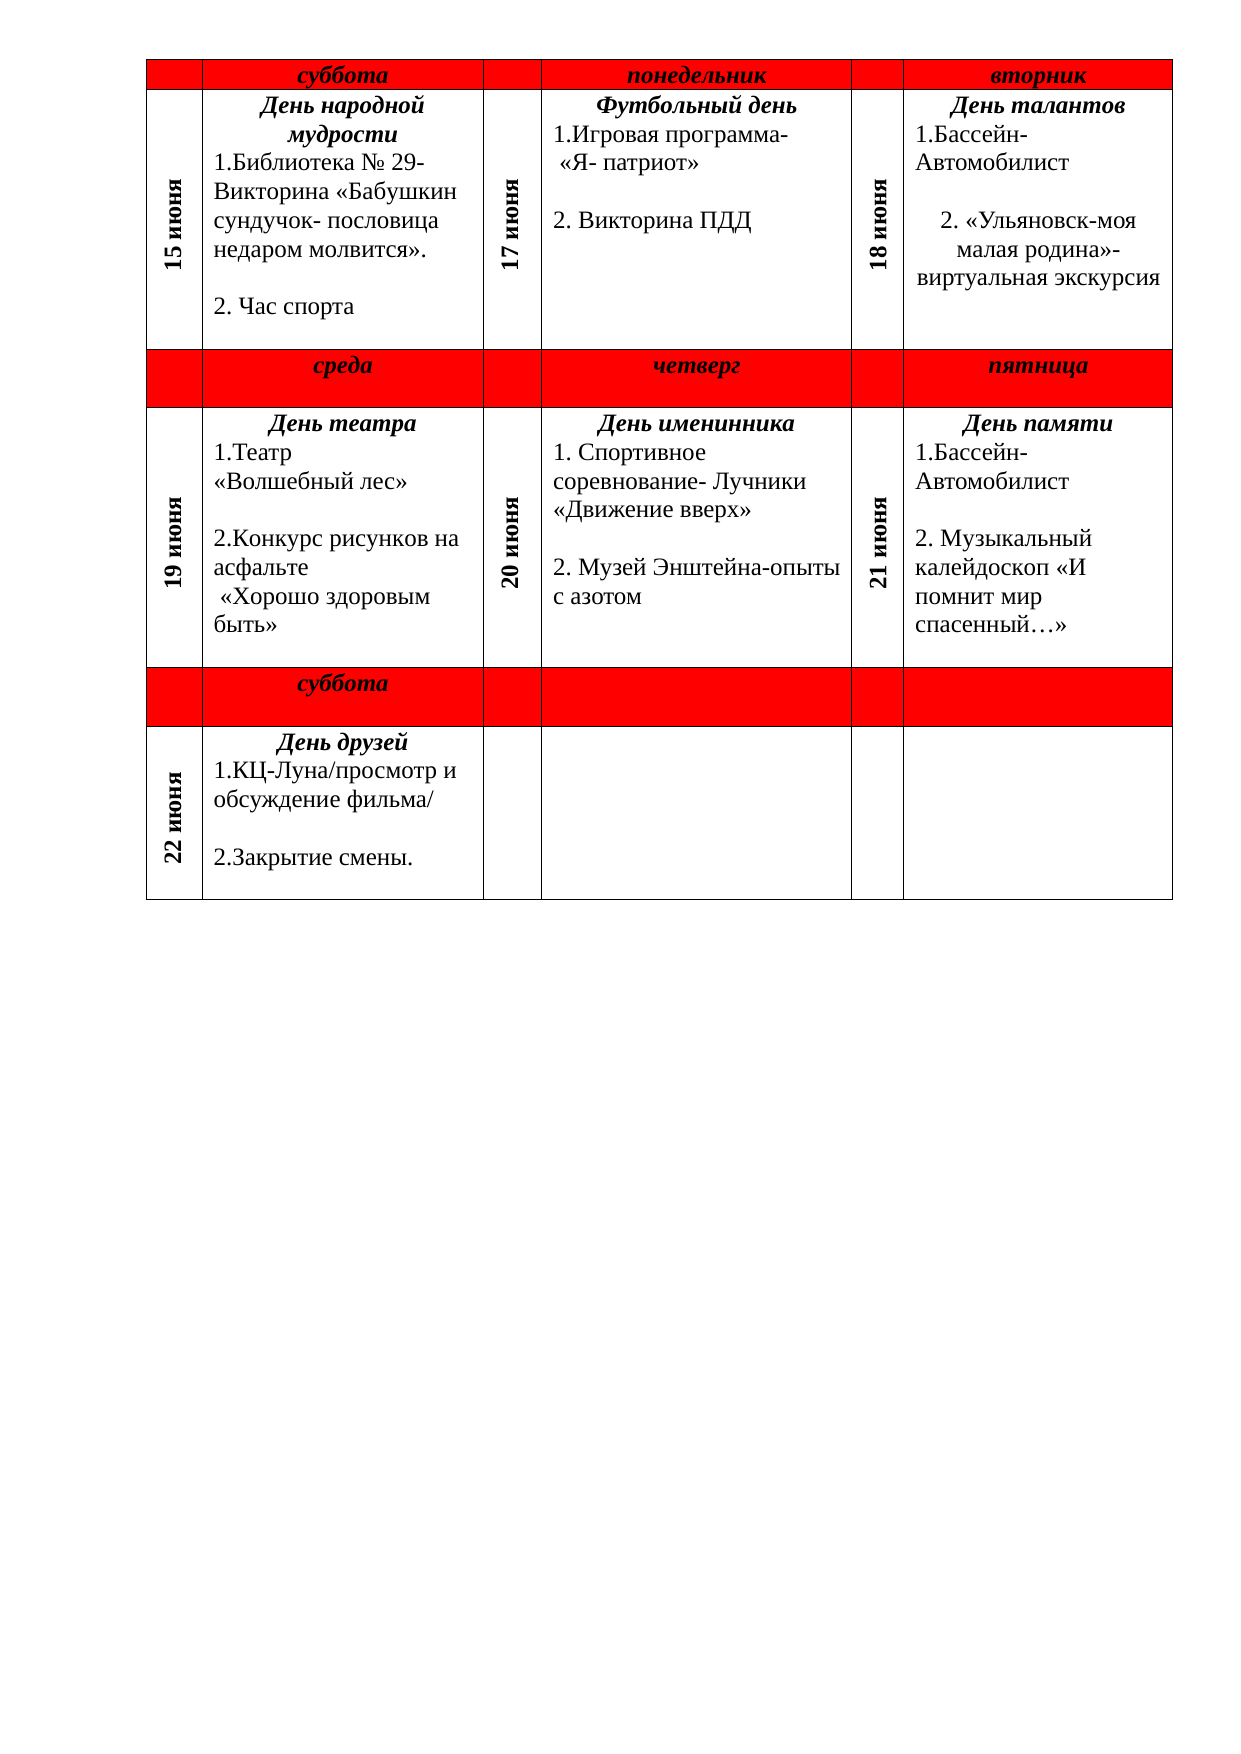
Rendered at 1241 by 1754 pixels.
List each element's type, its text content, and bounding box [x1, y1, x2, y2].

table_cell [852, 727, 903, 899]
table_cell День друзей 1.КЦ-Луна/просмотр и обсуждение фильма/ 2.Закрытие смены. [203, 727, 483, 899]
table_cell суббота [203, 668, 483, 726]
table_cell среда [203, 350, 483, 407]
table_cell [542, 727, 851, 899]
table_cell Футбольный день 1.Игровая программа- «Я- патриот» 2. Викторина ПДД [542, 90, 851, 349]
table_cell пятница [904, 350, 1172, 407]
table_cell День народной мудрости 1.Библиотека № 29- Викторина «Бабушкин сундучок- пословица недаром молвится». 2. Час спорта [203, 90, 483, 349]
table_header [852, 60, 903, 89]
table_cell [484, 350, 541, 407]
table_header суббота [203, 60, 483, 89]
table_cell [904, 668, 1172, 726]
table_cell [852, 350, 903, 407]
table_cell 21 июня [852, 408, 903, 667]
table_cell День талантов 1.Бассейн-Автомобилист 2. «Ульяновск-моя малая родина»-виртуальная экскурсия [904, 90, 1172, 349]
table_cell [147, 668, 202, 726]
table_cell [484, 668, 541, 726]
table_cell День театра 1.Театр «Волшебный лес» 2.Конкурс рисунков на асфальте «Хорошо здоровым быть» [203, 408, 483, 667]
table_cell [852, 668, 903, 726]
table_header [484, 60, 541, 89]
table_cell 20 июня [484, 408, 541, 667]
table_header [147, 60, 202, 89]
table_header вторник [904, 60, 1172, 89]
table_cell четверг [542, 350, 851, 407]
table_cell День памяти 1.Бассейн-Автомобилист 2. Музыкальный калейдоскоп «И помнит мир спасенный…» [904, 408, 1172, 667]
table_cell [484, 727, 541, 899]
table_cell [542, 668, 851, 726]
table_cell День именинника 1. Спортивное соревнование- Лучники «Движение вверх» 2. Музей Энштейна-опыты с азотом [542, 408, 851, 667]
table_cell 17 июня [484, 90, 541, 349]
table_cell 15 июня [147, 90, 202, 349]
table_cell 22 июня [147, 727, 202, 899]
table_cell 19 июня [147, 408, 202, 667]
table_cell 18 июня [852, 90, 903, 349]
table_cell [904, 727, 1172, 899]
table_cell [147, 350, 202, 407]
table_header понедельник [542, 60, 851, 89]
